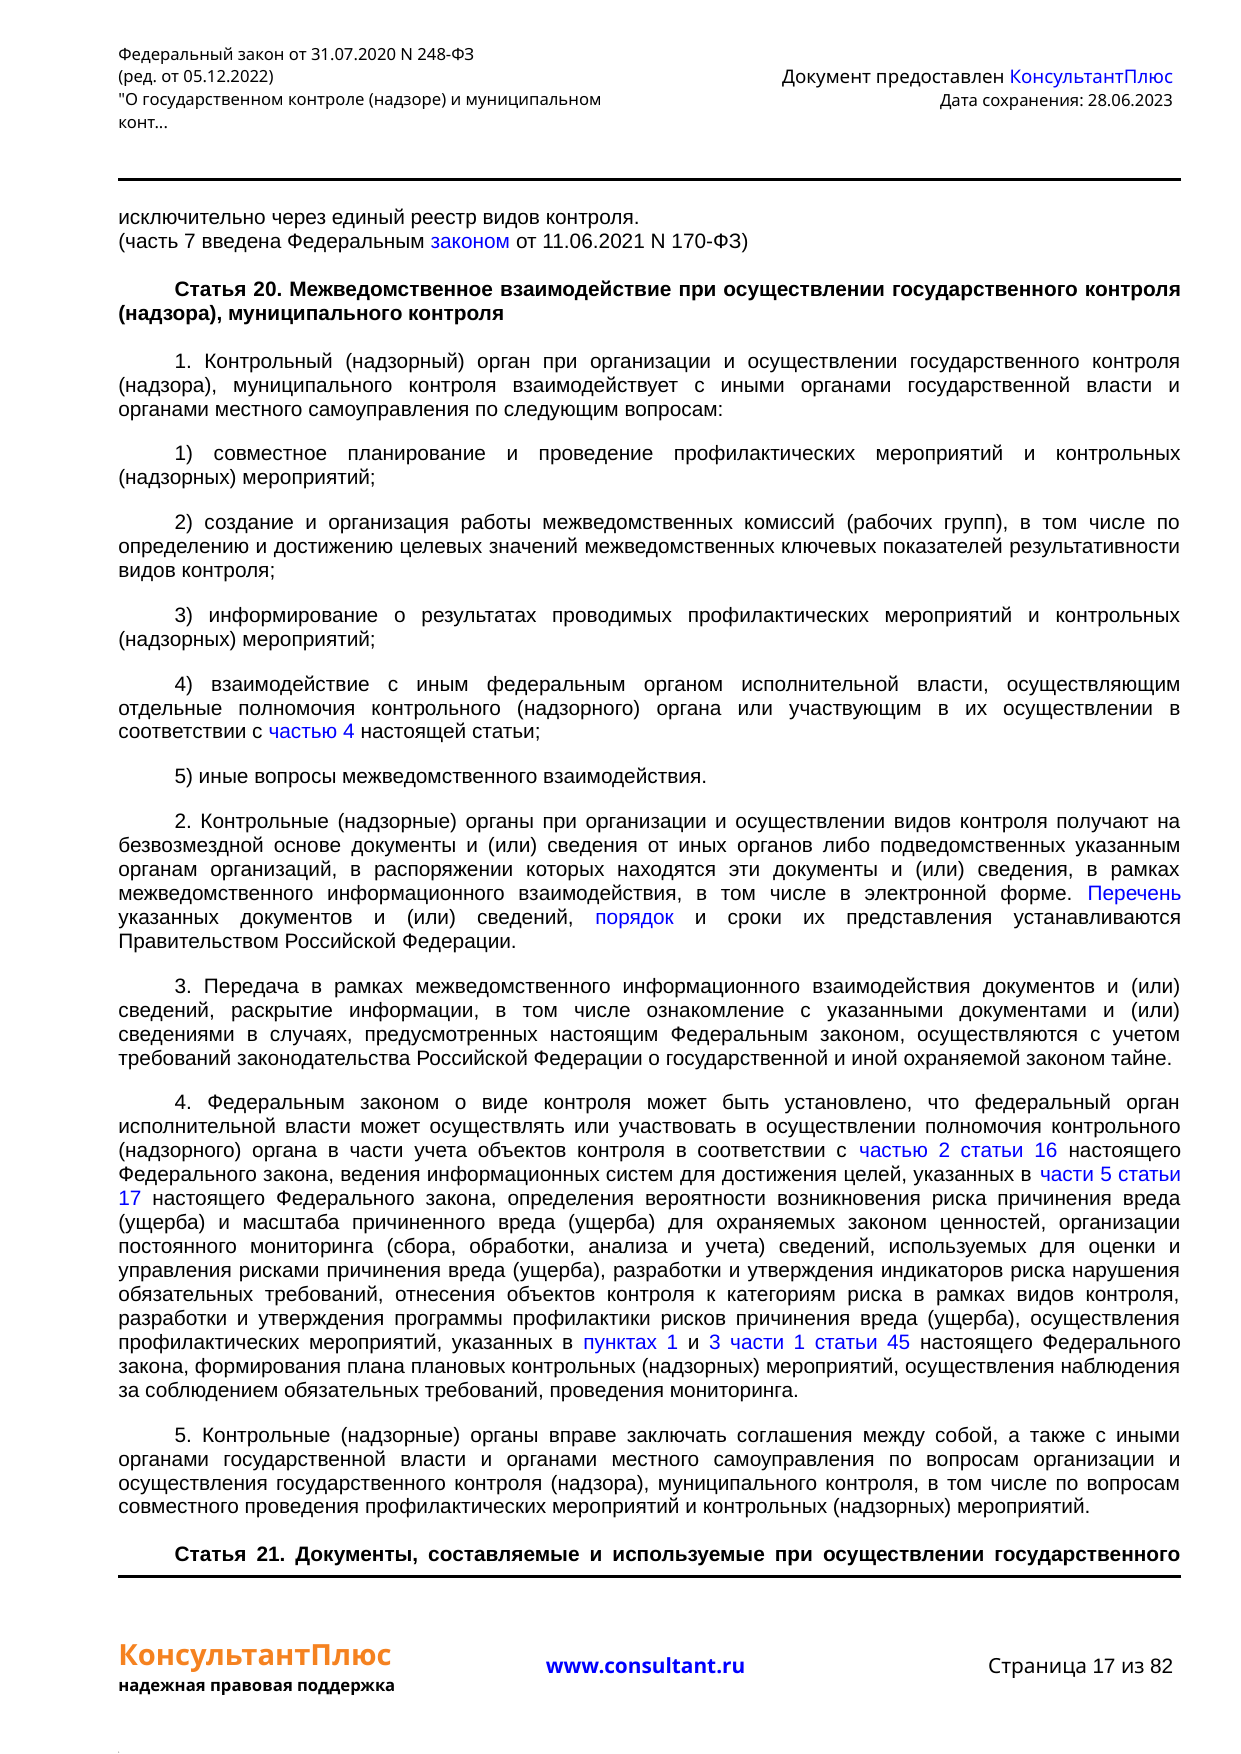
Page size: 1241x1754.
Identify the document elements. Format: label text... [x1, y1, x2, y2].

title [118, 1542, 1181, 1566]
text 2. Контрольные (надзорные) органы при организации и осуществлении видов контроля получают на безвозмездной основе документы и (или) сведения от иных органов либо подведомственных указанным органам организаций, в распоряжении которых находятся эти документы и (или) сведения, в рамках межведомственного информационного взаимодействия, в том числе в электронной форме. Перечень указанных документов и (или) сведений, порядок и сроки их представления устанавливаются Правительством Российской Федерации. [118, 809, 1181, 953]
title Статья 20. Межведомственное взаимодействие при осуществлении государственного контроля (надзора), муниципального контроля [118, 277, 1181, 324]
text 1. Контрольный (надзорный) орган при организации и осуществлении государственного контроля (надзора), муниципального контроля взаимодействует с иными органами государственной власти и органами местного самоуправления по следующим вопросам: [118, 348, 1181, 420]
text 5. Контрольные (надзорные) органы вправе заключать соглашения между собой, а также с иными органами государственной власти и органами местного самоуправления по вопросам организации и осуществления государственного контроля (надзора), муниципального контроля, в том числе по вопросам совместного проведения профилактических мероприятий и контрольных (надзорных) мероприятий. [118, 1422, 1181, 1518]
text 2) создание и организация работы межведомственных комиссий (рабочих групп), в том числе по определению и достижению целевых значений межведомственных ключевых показателей результативности видов контроля; [118, 510, 1181, 582]
text 3) информирование о результатах проводимых профилактических мероприятий и контрольных (надзорных) мероприятий; [118, 603, 1181, 651]
text 4. Федеральным законом о виде контроля может быть установлено, что федеральный орган исполнительной власти может осуществлять или участвовать в осуществлении полномочия контрольного (надзорного) органа в части учета объектов контроля в соответствии с частью 2 статьи 16 настоящего Федерального закона, ведения информационных систем для достижения целей, указанных в части 5 статьи 17 настоящего Федерального закона, определения вероятности возникновения риска причинения вреда (ущерба) и масштаба причиненного вреда (ущерба) для охраняемых законом ценностей, организации постоянного мониторинга (сбора, обработки, анализа и учета) сведений, используемых для оценки и управления рисками причинения вреда (ущерба), разработки и утверждения индикаторов риска нарушения обязательных требований, отнесения объектов контроля к категориям риска в рамках видов контроля, разработки и утверждения программы профилактики рисков причинения вреда (ущерба), осуществления профилактических мероприятий, указанных в пунктах 1 и 3 части 1 статьи 45 настоящего Федерального закона, формирования плана плановых контрольных (надзорных) мероприятий, осуществления наблюдения за соблюдением обязательных требований, проведения мониторинга. [118, 1090, 1181, 1402]
text 4) взаимодействие с иным федеральным органом исполнительной власти, осуществляющим отдельные полномочия контрольного (надзорного) органа или участвующим в их осуществлении в соответствии с частью 4 настоящей статьи; [118, 671, 1181, 743]
text (часть 7 введена Федеральным законом от 11.06.2021 N 170-ФЗ) [118, 229, 1181, 253]
text 5) иные вопросы межведомственного взаимодействия. [118, 764, 1181, 788]
text 1) совместное планирование и проведение профилактических мероприятий и контрольных (надзорных) мероприятий; [118, 441, 1181, 489]
text 3. Передача в рамках межведомственного информационного взаимодействия документов и (или) сведений, раскрытие информации, в том числе ознакомление с указанными документами и (или) сведениями в случаях, предусмотренных настоящим Федеральным законом, осуществляются с учетом требований законодательства Российской Федерации о государственной и иной охраняемой законом тайне. [118, 973, 1181, 1069]
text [118, 205, 1181, 229]
